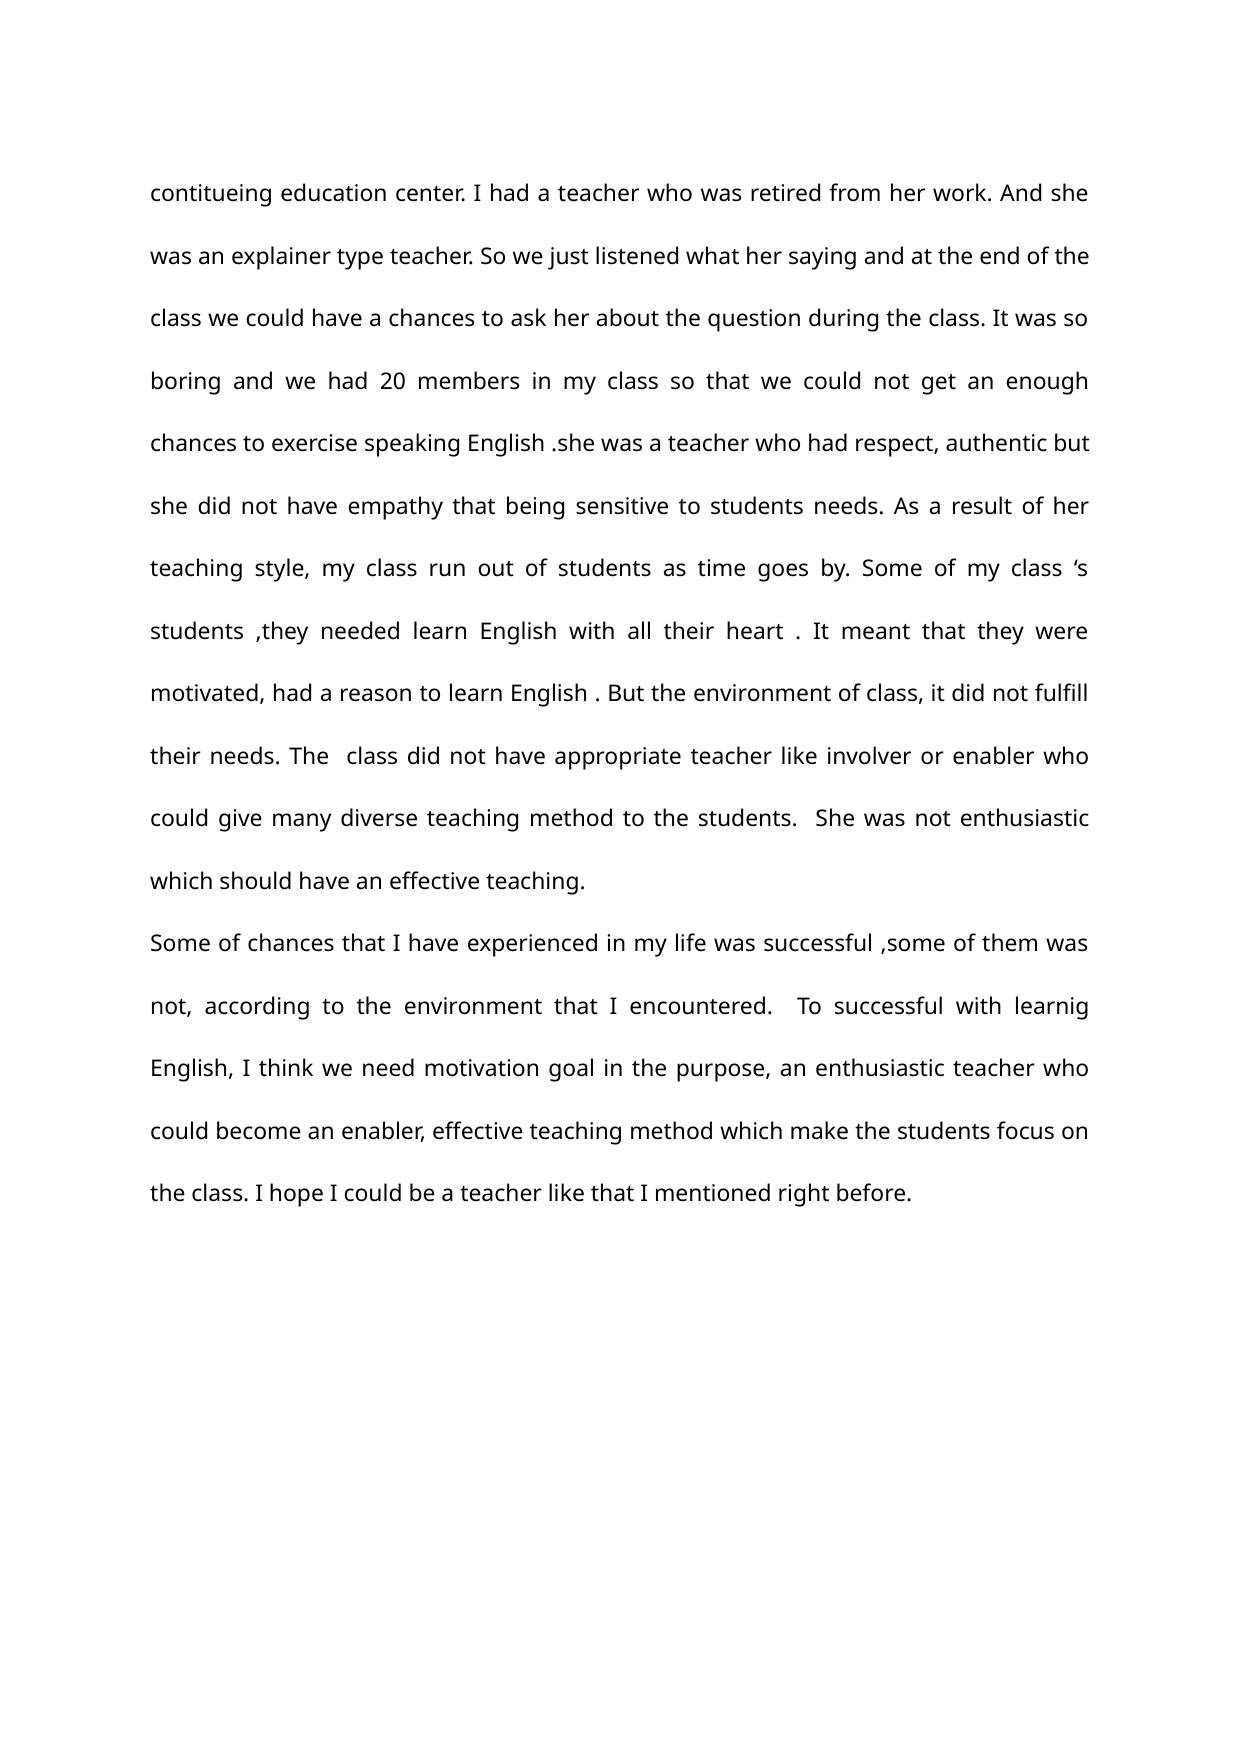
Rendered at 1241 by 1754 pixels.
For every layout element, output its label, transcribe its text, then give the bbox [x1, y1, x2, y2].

text Some of chances that I have experienced in my life was successful ,some of them was not, according to the environment that I encountered. To successful with learnig English, I think we need motivation goal in the purpose, an enthusiastic teacher who could become an enabler, effective teaching method which make the students focus on the class. I hope I could be a teacher like that I mentioned right before. [150, 927, 1090, 1208]
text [150, 177, 1090, 896]
